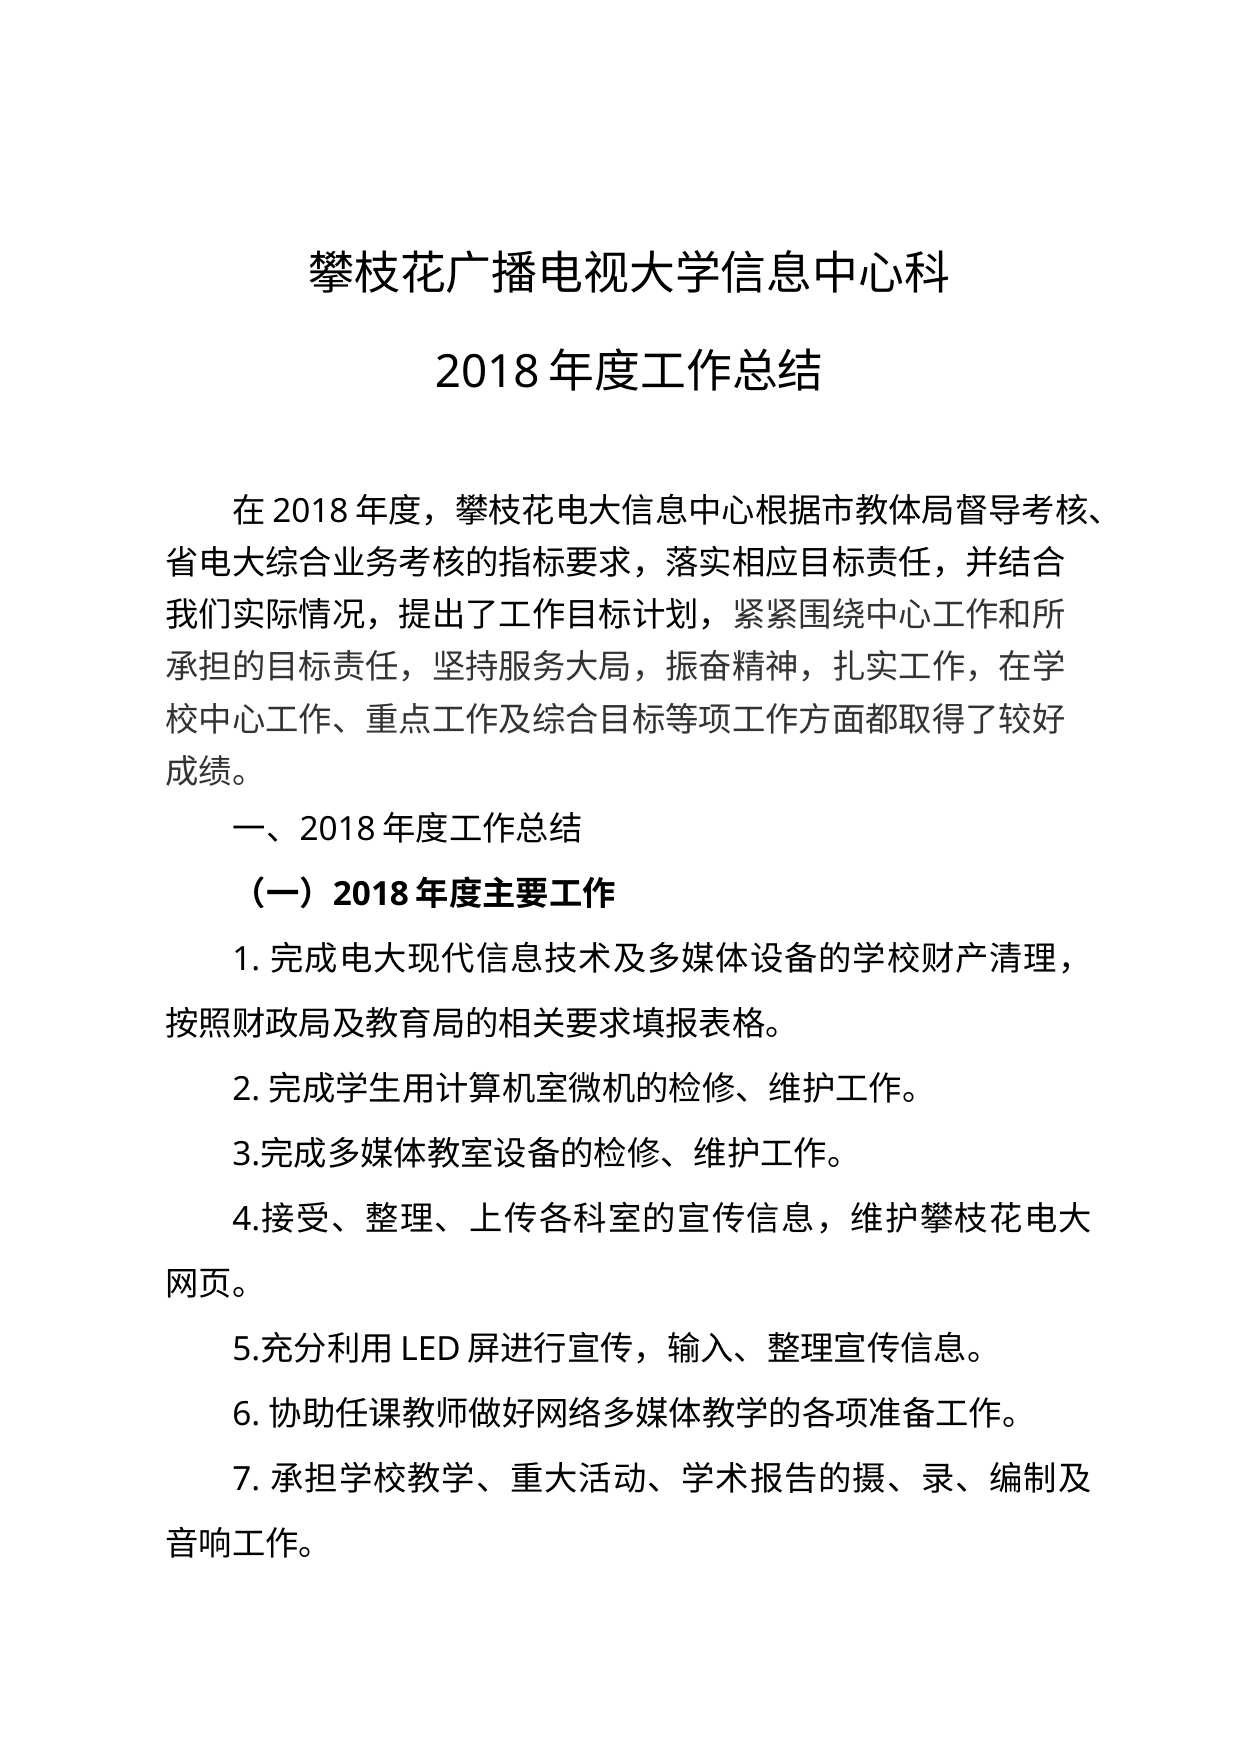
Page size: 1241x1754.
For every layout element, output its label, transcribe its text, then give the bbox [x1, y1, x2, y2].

text 5.充分利用LED屏进行宣传，输入、整理宣传信息。 [165, 1313, 1092, 1378]
text 一、2018年度工作总结 [165, 793, 1092, 858]
text 攀枝花广播电视大学信息中心科 [165, 221, 1092, 318]
text 2018年度工作总结 [165, 318, 1092, 416]
text 1. 完成电大现代信息技术及多媒体设备的学校财产清理，按照财政局及教育局的相关要求填报表格。 [165, 923, 1092, 1053]
text （一）2018年度主要工作 [165, 858, 1092, 923]
text 6. 协助任课教师做好网络多媒体教学的各项准备工作。 [165, 1378, 1092, 1443]
text 在2018年度，攀枝花电大信息中心根据市教体局督导考核、省电大综合业务考核的指标要求，落实相应目标责任，并结合我们实际情况，提出了工作目标计划，紧紧围绕中心工作和所承担的目标责任，坚持服务大局，振奋精神，扎实工作，在学校中心工作、重点工作及综合目标等项工作方面都取得了较好成绩。 [165, 481, 1092, 793]
text 7. 承担学校教学、重大活动、学术报告的摄、录、编制及音响工作。 [165, 1443, 1092, 1573]
text 3.完成多媒体教室设备的检修、维护工作。 [165, 1118, 1092, 1183]
text 4.接受、整理、上传各科室的宣传信息，维护攀枝花电大网页。 [165, 1183, 1092, 1313]
text 2. 完成学生用计算机室微机的检修、维护工作。 [165, 1053, 1092, 1118]
